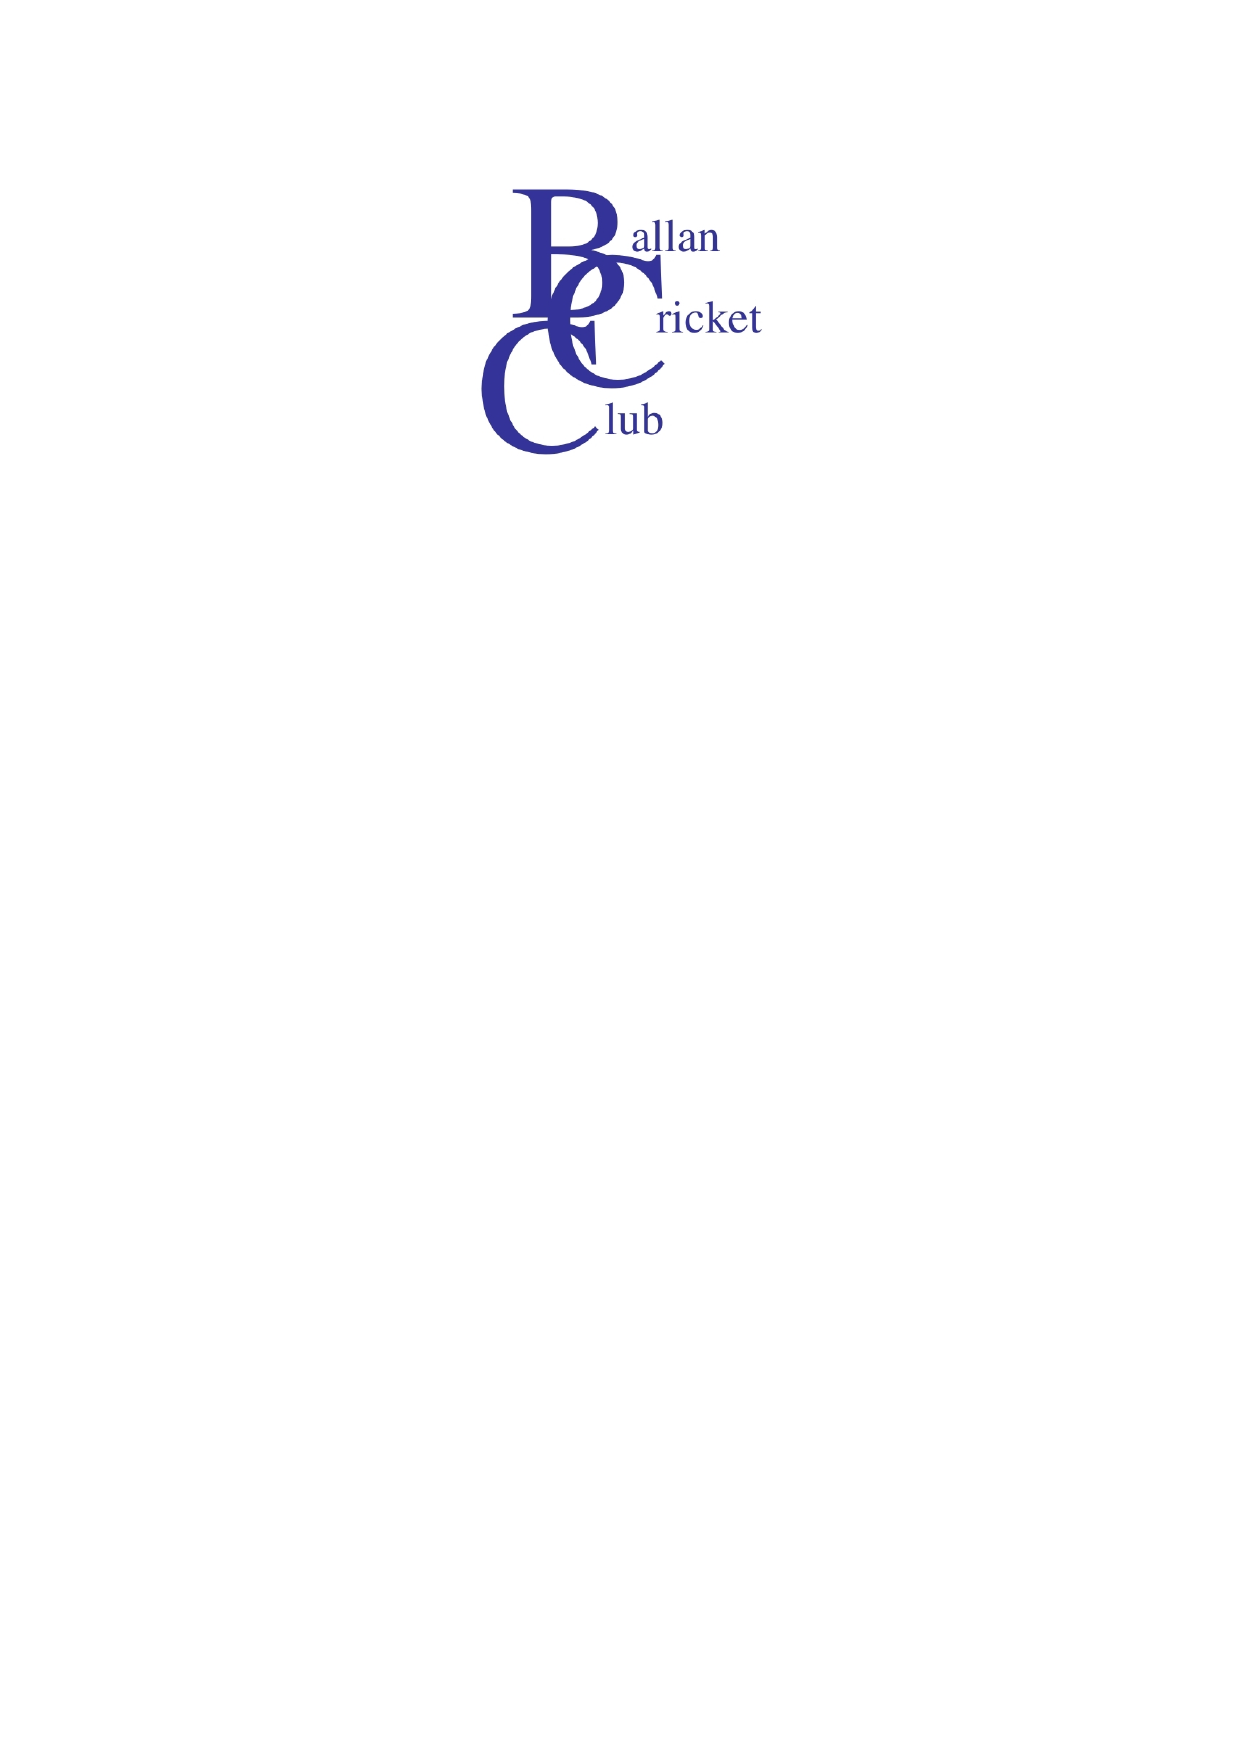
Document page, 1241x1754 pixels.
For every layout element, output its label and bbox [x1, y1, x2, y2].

picture [470, 178, 770, 465]
